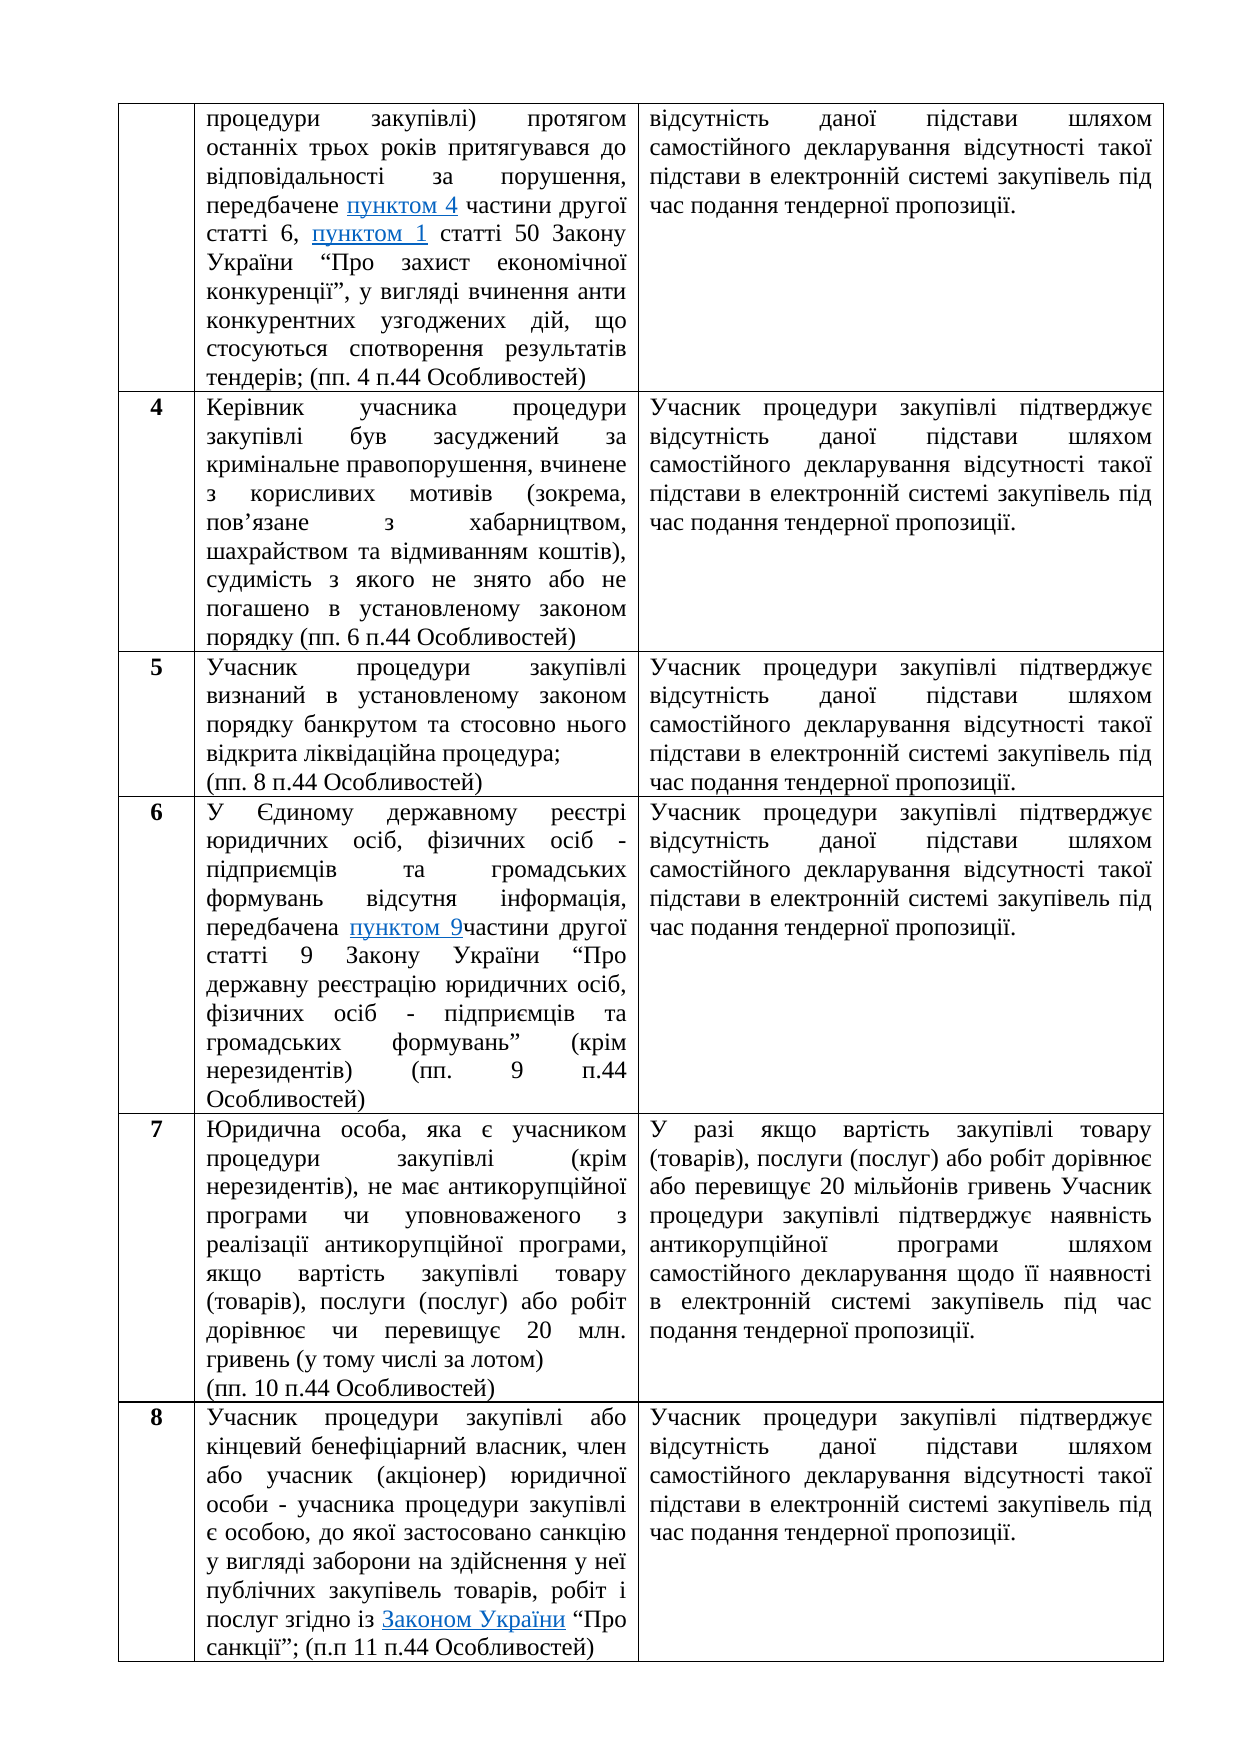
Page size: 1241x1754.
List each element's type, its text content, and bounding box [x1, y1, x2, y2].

table_cell 4 [119, 392, 194, 651]
table_cell Керівник учасника процедури закупівлі був засуджений за кримінальне правопорушення, вчинене з корисливих мотивів (зокрема, пов’язане з хабарництвом, шахрайством та відмиванням коштів), судимість з якого не знято або не погашено в установленому законом порядку (пп. 6 п.44 Особливостей) [195, 392, 638, 651]
table_cell Учасник процедури закупівлі визнаний в установленому законом порядку банкрутом та стосовно нього відкрита ліквідаційна процедура; (пп. 8 п.44 Особливостей) [195, 652, 638, 796]
table_cell 3 [119, 104, 194, 391]
table_cell Юридична особа, яка є учасником процедури закупівлі (крім нерезидентів), не має антикорупційної програми чи уповноваженого з реалізації антикорупційної програми, якщо вартість закупівлі товару (товарів), послуги (послуг) або робіт дорівнює чи перевищує 20 млн. гривень (у тому числі за лотом) (пп. 10 п.44 Особливостей) [195, 1114, 638, 1401]
table_cell 8 [119, 1403, 194, 1661]
table_cell 7 [119, 1114, 194, 1401]
table_cell У разі якщо вартість закупівлі товару (товарів), послуги (послуг) або робіт дорівнює або перевищує 20 мільйонів гривень Учасник процедури закупівлі підтверджує наявність антикорупційної програми шляхом самостійного декларування щодо її наявності в електронній системі закупівель під час подання тендерної пропозиції. [639, 1114, 1163, 1401]
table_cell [639, 104, 1163, 391]
table_cell 5 [119, 652, 194, 796]
table_cell Учасник процедури закупівлі або кінцевий бенефіціарний власник, член або учасник (акціонер) юридичної особи - учасника процедури закупівлі є особою, до якої застосовано санкцію у вигляді заборони на здійснення у неї публічних закупівель товарів, робіт і послуг згідно із Законом України “Про санкції”; (п.п 11 п.44 Особливостей) [195, 1403, 638, 1661]
table_cell У Єдиному державному реєстрі юридичних осіб, фізичних осіб - підприємців та громадських формувань відсутня інформація, передбачена пунктом 9частини другої статті 9 Закону України “Про державну реєстрацію юридичних осіб, фізичних осіб - підприємців та громадських формувань” (крім нерезидентів) (пп. 9 п.44 Особливостей) [195, 797, 638, 1113]
table_cell 6 [119, 797, 194, 1113]
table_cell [195, 104, 638, 391]
